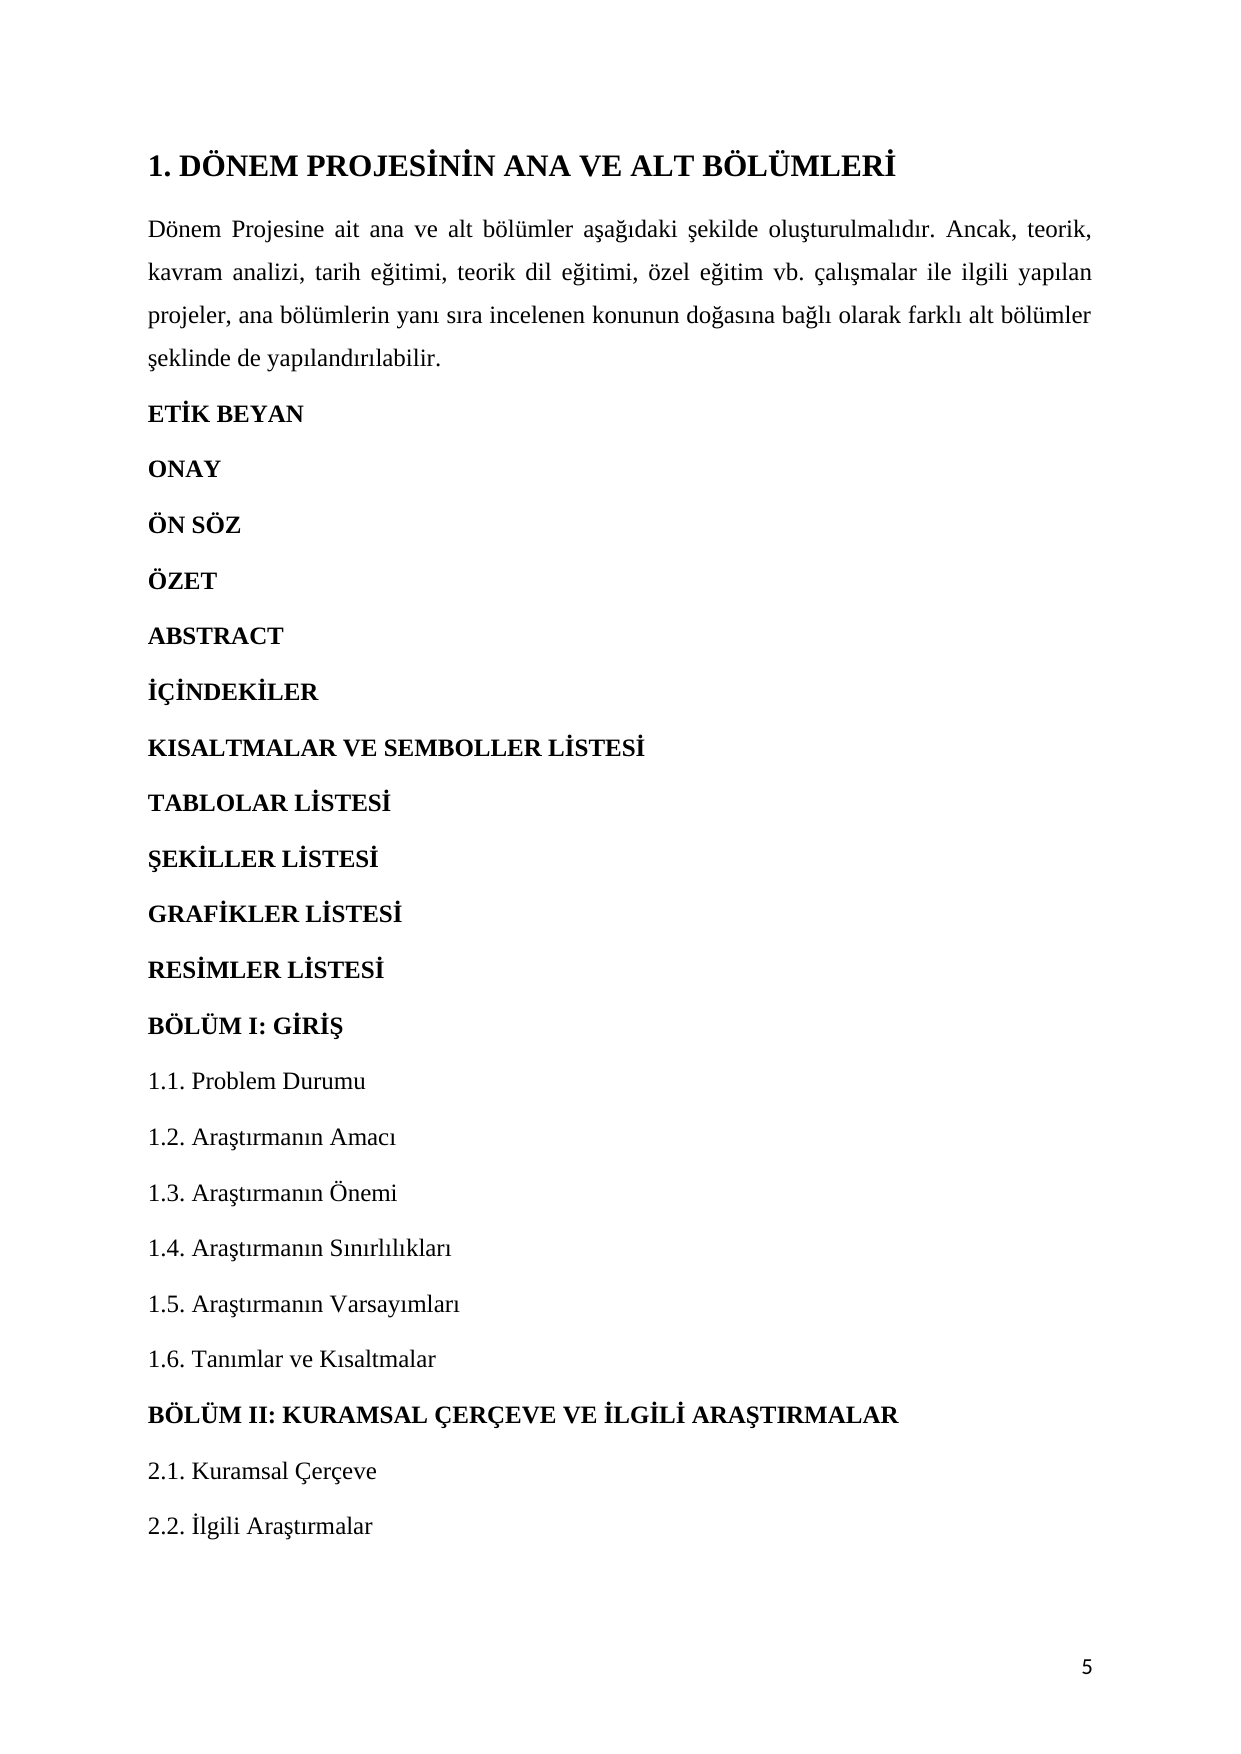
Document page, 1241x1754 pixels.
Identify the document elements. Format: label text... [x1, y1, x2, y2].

text 1.4. Araştırmanın Sınırlılıkları [148, 1233, 1093, 1262]
text ŞEKİLLER LİSTESİ [148, 844, 1093, 873]
text TABLOLAR LİSTESİ [148, 788, 1093, 817]
text GRAFİKLER LİSTESİ [148, 899, 1093, 928]
text İÇİNDEKİLER [148, 677, 1093, 706]
list Problem Durumu [148, 1066, 1093, 1095]
text 1.2. Araştırmanın Amacı [148, 1122, 1093, 1151]
text ABSTRACT [148, 621, 1093, 650]
text BÖLÜM I: GİRİŞ [148, 1011, 1093, 1039]
text 1.3. Araştırmanın Önemi [148, 1178, 1093, 1206]
text ETİK BEYAN [148, 399, 1093, 428]
text 2.2. İlgili Araştırmalar [148, 1511, 1093, 1540]
text ÖZET [148, 566, 1093, 594]
text BÖLÜM II: KURAMSAL ÇERÇEVE VE İLGİLİ ARAŞTIRMALAR [148, 1400, 1093, 1429]
text 1.6. Tanımlar ve Kısaltmalar [148, 1344, 1093, 1373]
text KISALTMALAR VE SEMBOLLER LİSTESİ [148, 733, 1093, 761]
text ÖN SÖZ [148, 510, 1093, 539]
text 2.1. Kuramsal Çerçeve [148, 1456, 1093, 1484]
text 1. DÖNEM PROJESİNİN ANA VE ALT BÖLÜMLERİ [148, 148, 1093, 183]
text ONAY [148, 454, 1093, 483]
text RESİMLER LİSTESİ [148, 955, 1093, 984]
text 1.5. Araştırmanın Varsayımları [148, 1289, 1093, 1318]
text Dönem Projesine ait ana ve alt bölümler aşağıdaki şekilde oluşturulmalıdır. Ancak, teorik, kavram analizi, tarih eğitimi, teorik dil eğitimi, özel eğitim vb. çalışmalar ile ilgili yapılan projeler, ana bölümlerin yanı sıra incelenen konunun doğasına bağlı olarak farklı alt bölümler şeklinde de yapılandırılabilir. [148, 214, 1093, 372]
